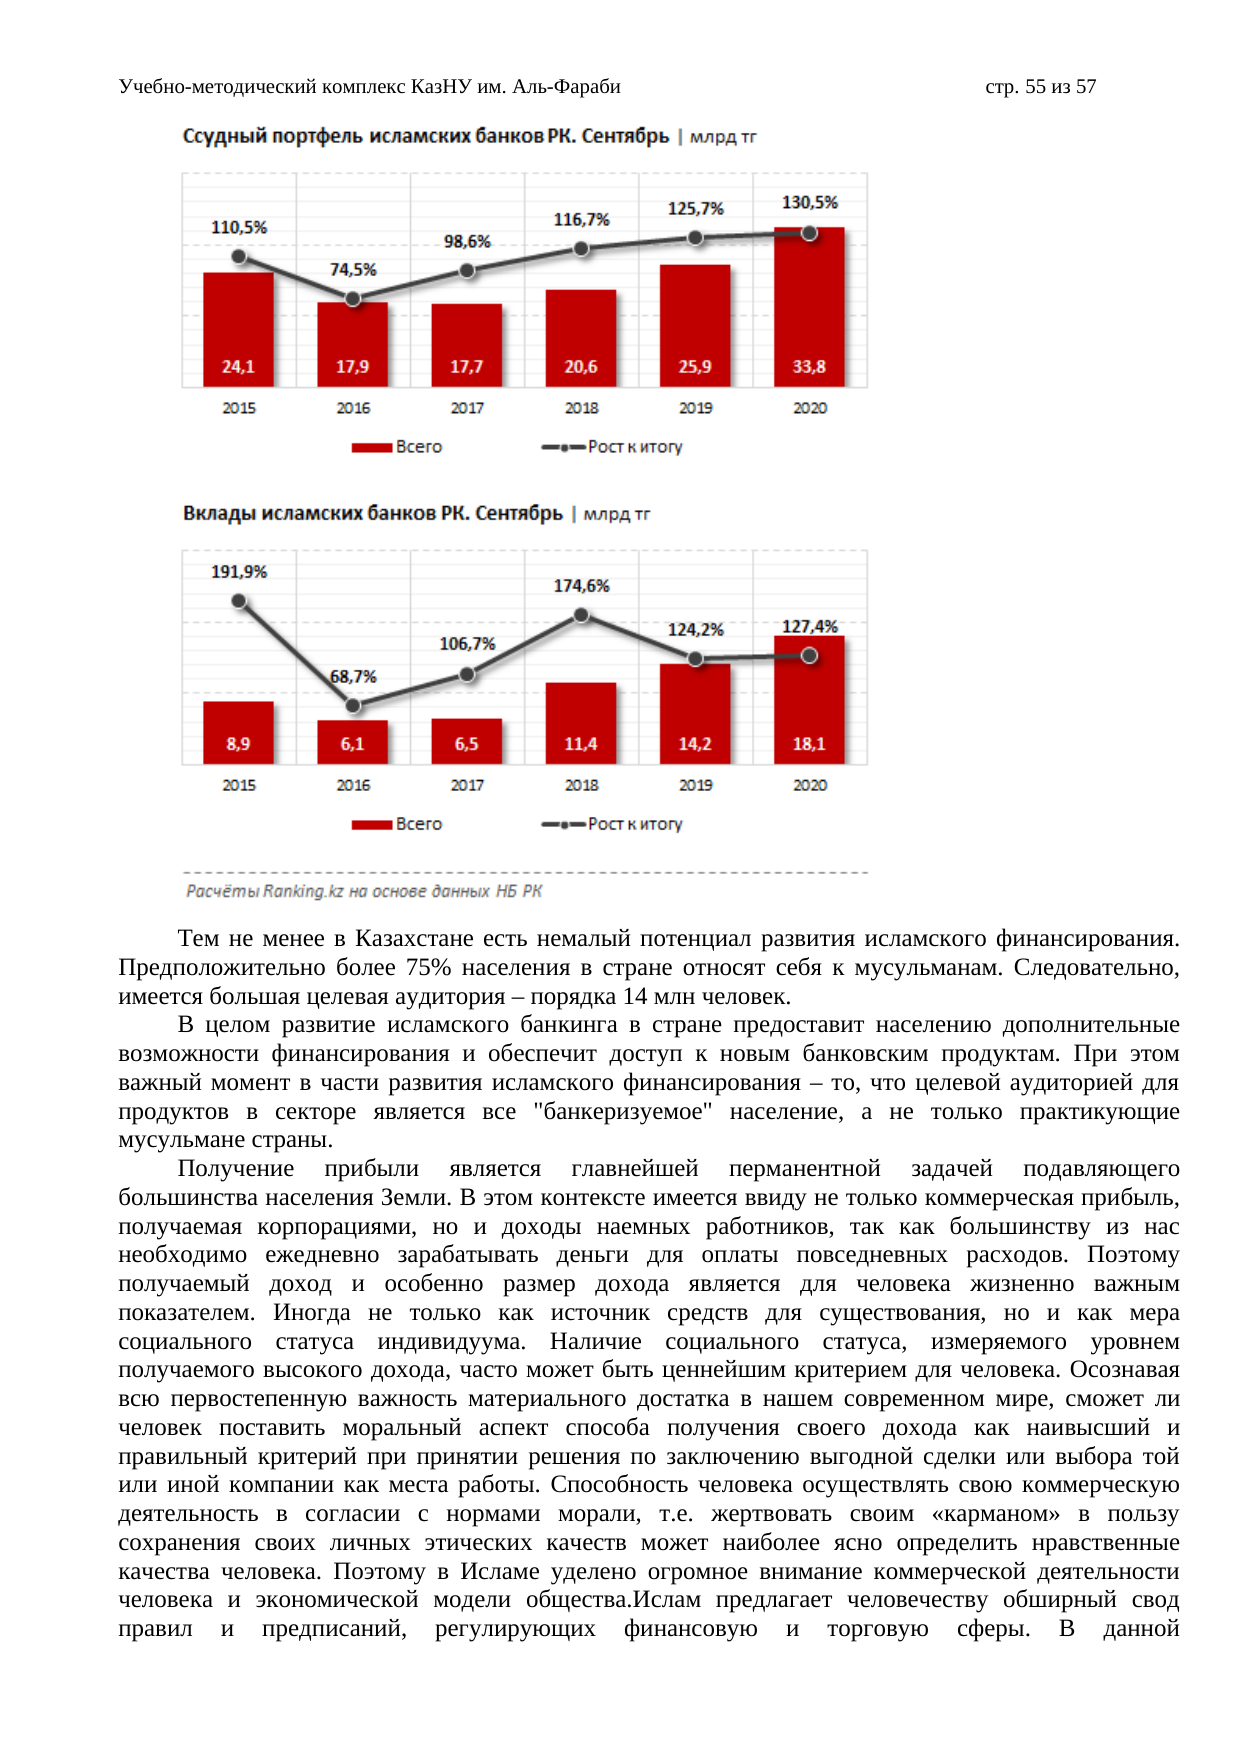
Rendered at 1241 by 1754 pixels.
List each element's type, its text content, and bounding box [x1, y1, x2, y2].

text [118, 1153, 1181, 1642]
text В целом развитие исламского банкинга в стране предоставит населению дополнительные возможности финансирования и обеспечит доступ к новым банковским продуктам. При этом важный момент в части развития исламского финансирования – то, что целевой аудиторией для продуктов в секторе является все "банкеризуемое" население, а не только практикующие мусульмане страны. [118, 1009, 1181, 1153]
picture [177, 122, 873, 924]
text Тем не менее в Казахстане есть немалый потенциал развития исламского финансирования. Предположительно более 75% населения в стране относят себя к мусульманам. Следовательно, имеется большая целевая аудитория – порядка 14 млн человек. [118, 923, 1181, 1009]
